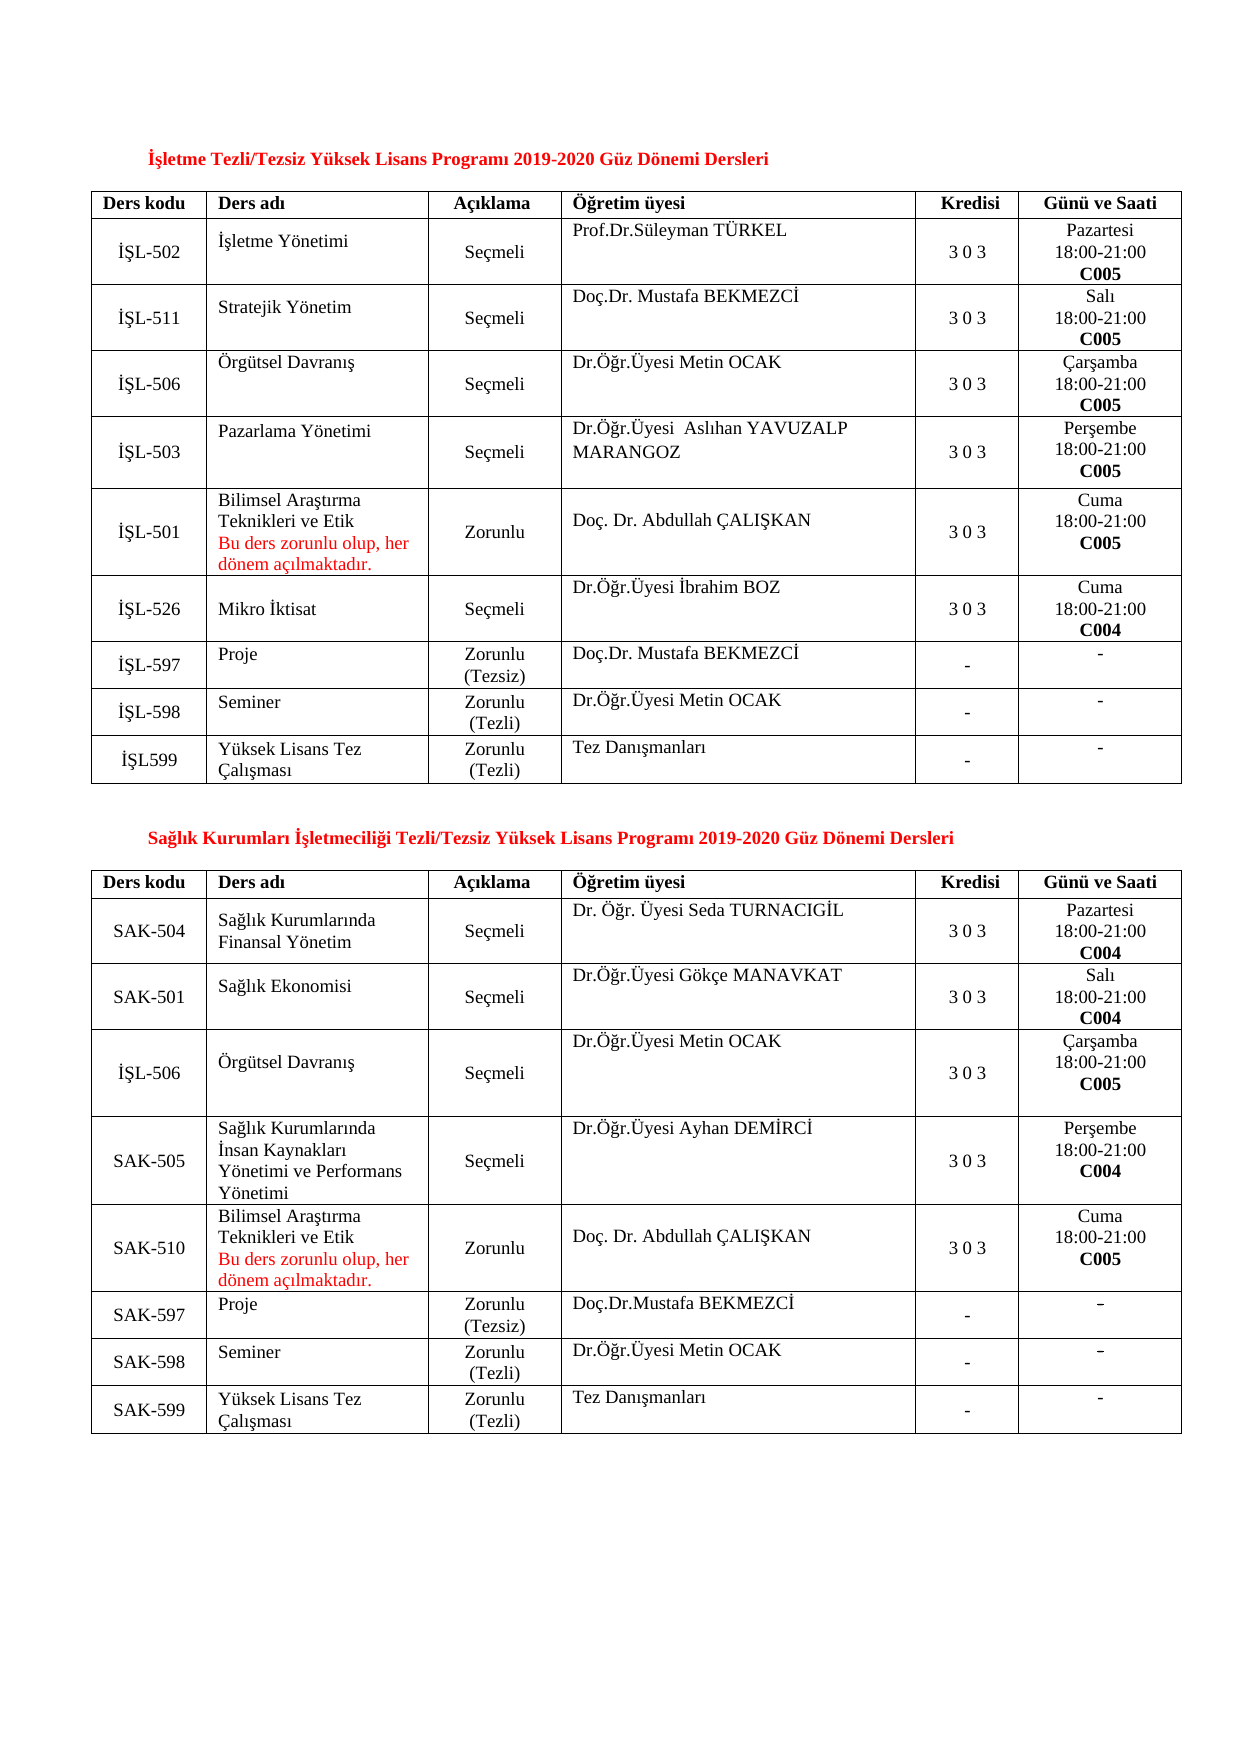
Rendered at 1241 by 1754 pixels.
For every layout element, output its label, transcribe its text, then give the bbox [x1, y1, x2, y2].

table_cell 3 0 3 [916, 899, 1018, 963]
table_cell - [1019, 1292, 1181, 1338]
table_header Öğretim üyesi [562, 192, 915, 218]
text İşletme Tezli/Tezsiz Yüksek Lisans Programı 2019-2020 Güz Dönemi Dersleri [148, 148, 1093, 169]
table_cell SAK-505 [92, 1117, 206, 1203]
table_cell Seçmeli [429, 417, 561, 488]
table_cell - [916, 689, 1018, 735]
table_cell İŞL599 [92, 736, 206, 782]
table_cell Seçmeli [429, 285, 561, 350]
table_cell SAK-599 [92, 1386, 206, 1433]
table_cell Zorunlu [429, 1205, 561, 1291]
table_cell Dr.Öğr.Üyesi Aslıhan YAVUZALP MARANGOZ [562, 417, 915, 488]
table_cell SAK-510 [92, 1205, 206, 1291]
table_cell Dr.Öğr.Üyesi Metin OCAK [562, 1339, 915, 1385]
table_cell Sağlık Kurumlarında İnsan Kaynakları Yönetimi ve Performans Yönetimi [207, 1117, 428, 1203]
table_cell İŞL-511 [92, 285, 206, 350]
table_cell Perşembe 18:00-21:00 C004 [1019, 1117, 1181, 1203]
table_header Günü ve Saati [1019, 871, 1181, 897]
table_cell Yüksek Lisans Tez Çalışması [207, 1386, 428, 1433]
table_cell Stratejik Yönetim [207, 285, 428, 350]
table_cell Zorunlu (Tezli) [429, 1386, 561, 1433]
table_cell SAK-504 [92, 899, 206, 963]
table_cell Cuma 18:00-21:00 C005 [1019, 489, 1181, 575]
table_cell Zorunlu (Tezli) [429, 689, 561, 735]
table_cell Dr.Öğr.Üyesi İbrahim BOZ [562, 576, 915, 641]
table_cell İŞL-502 [92, 219, 206, 284]
table_cell Bilimsel Araştırma Teknikleri ve Etik Bu ders zorunlu olup, her dönem açılmaktadır. [207, 1205, 428, 1291]
table_header Açıklama [429, 871, 561, 897]
table_cell Zorunlu (Tezli) [429, 1339, 561, 1385]
table_cell Seçmeli [429, 576, 561, 641]
table_cell Seminer [207, 689, 428, 735]
table_header Ders adı [207, 871, 428, 897]
table_cell Örgütsel Davranış [207, 1030, 428, 1116]
table_cell SAK-597 [92, 1292, 206, 1338]
table_cell Seminer [207, 1339, 428, 1385]
table_cell Cuma 18:00-21:00 C004 [1019, 576, 1181, 641]
table_cell İŞL-506 [92, 351, 206, 416]
table_cell Doç.Dr.Mustafa BEKMEZCİ [562, 1292, 915, 1338]
table_cell SAK-501 [92, 964, 206, 1029]
table_cell Çarşamba 18:00-21:00 C005 [1019, 1030, 1181, 1116]
table_cell 3 0 3 [916, 489, 1018, 575]
table_cell Seçmeli [429, 219, 561, 284]
table_cell Mikro İktisat [207, 576, 428, 641]
table_cell Tez Danışmanları [562, 736, 915, 782]
table_cell İŞL-503 [92, 417, 206, 488]
table_cell Doç.Dr. Mustafa BEKMEZCİ [562, 285, 915, 350]
table_cell 3 0 3 [916, 1117, 1018, 1203]
table_header Ders kodu [92, 192, 206, 218]
table_cell 3 0 3 [916, 964, 1018, 1029]
table_cell İŞL-597 [92, 642, 206, 688]
table_cell Doç. Dr. Abdullah ÇALIŞKAN [562, 1205, 915, 1291]
table_cell 3 0 3 [916, 576, 1018, 641]
table_cell Dr.Öğr.Üyesi Metin OCAK [562, 689, 915, 735]
table_cell Salı 18:00-21:00 C005 [1019, 285, 1181, 350]
table_cell - [916, 1292, 1018, 1338]
table_cell 3 0 3 [916, 1205, 1018, 1291]
table_cell Pazarlama Yönetimi [207, 417, 428, 488]
table_cell - [1019, 1386, 1181, 1433]
table_cell 3 0 3 [916, 1030, 1018, 1116]
table_header Açıklama [429, 192, 561, 218]
table_cell Çarşamba 18:00-21:00 C005 [1019, 351, 1181, 416]
table_header Ders adı [207, 192, 428, 218]
table_cell İşletme Yönetimi [207, 219, 428, 284]
table_header Kredisi [916, 871, 1018, 897]
table_cell İŞL-526 [92, 576, 206, 641]
table_cell Proje [207, 642, 428, 688]
table_cell Tez Danışmanları [562, 1386, 915, 1433]
table_cell Sağlık Kurumlarında Finansal Yönetim [207, 899, 428, 963]
table_cell - [916, 1386, 1018, 1433]
table_cell Dr.Öğr.Üyesi Metin OCAK [562, 1030, 915, 1116]
table_cell Dr.Öğr.Üyesi Metin OCAK [562, 351, 915, 416]
table_cell Seçmeli [429, 1117, 561, 1203]
table_cell Zorunlu (Tezsiz) [429, 1292, 561, 1338]
table_cell 3 0 3 [916, 417, 1018, 488]
table_cell Dr.Öğr.Üyesi Ayhan DEMİRCİ [562, 1117, 915, 1203]
table_cell Pazartesi 18:00-21:00 C004 [1019, 899, 1181, 963]
table_cell Sağlık Ekonomisi [207, 964, 428, 1029]
table_cell 3 0 3 [916, 351, 1018, 416]
table_cell 3 0 3 [916, 219, 1018, 284]
table_cell - [916, 642, 1018, 688]
table_cell - [1019, 1339, 1181, 1385]
table_cell - [1019, 689, 1181, 735]
table_cell Zorunlu (Tezsiz) [429, 642, 561, 688]
table_cell Perşembe 18:00-21:00 C005 [1019, 417, 1181, 488]
table_cell SAK-598 [92, 1339, 206, 1385]
table_cell İŞL-598 [92, 689, 206, 735]
table_cell Seçmeli [429, 964, 561, 1029]
table_header Ders kodu [92, 871, 206, 897]
table_cell Seçmeli [429, 1030, 561, 1116]
table_cell - [1019, 642, 1181, 688]
table_cell Seçmeli [429, 899, 561, 963]
table_cell Bilimsel Araştırma Teknikleri ve Etik Bu ders zorunlu olup, her dönem açılmaktadır. [207, 489, 428, 575]
table_cell Proje [207, 1292, 428, 1338]
table_cell - [916, 736, 1018, 782]
table_cell Prof.Dr.Süleyman TÜRKEL [562, 219, 915, 284]
table_header Günü ve Saati [1019, 192, 1181, 218]
table_cell Salı 18:00-21:00 C004 [1019, 964, 1181, 1029]
table_cell Yüksek Lisans Tez Çalışması [207, 736, 428, 782]
table_cell Dr. Öğr. Üyesi Seda TURNACIGİL [562, 899, 915, 963]
table_cell - [1019, 736, 1181, 782]
table_cell İŞL-506 [92, 1030, 206, 1116]
table_cell Pazartesi 18:00-21:00 C005 [1019, 219, 1181, 284]
table_cell Doç.Dr. Mustafa BEKMEZCİ [562, 642, 915, 688]
table_header Öğretim üyesi [562, 871, 915, 897]
table_cell Zorunlu [429, 489, 561, 575]
table_cell Doç. Dr. Abdullah ÇALIŞKAN [562, 489, 915, 575]
table_cell Dr.Öğr.Üyesi Gökçe MANAVKAT [562, 964, 915, 1029]
table_cell Zorunlu (Tezli) [429, 736, 561, 782]
table_cell Örgütsel Davranış [207, 351, 428, 416]
table_cell 3 0 3 [916, 285, 1018, 350]
table_cell Seçmeli [429, 351, 561, 416]
table_header Kredisi [916, 192, 1018, 218]
table_cell - [916, 1339, 1018, 1385]
text Sağlık Kurumları İşletmeciliği Tezli/Tezsiz Yüksek Lisans Programı 2019-2020 Güz Dönemi Dersleri [148, 827, 1093, 848]
table_cell İŞL-501 [92, 489, 206, 575]
table_cell Cuma 18:00-21:00 C005 [1019, 1205, 1181, 1291]
